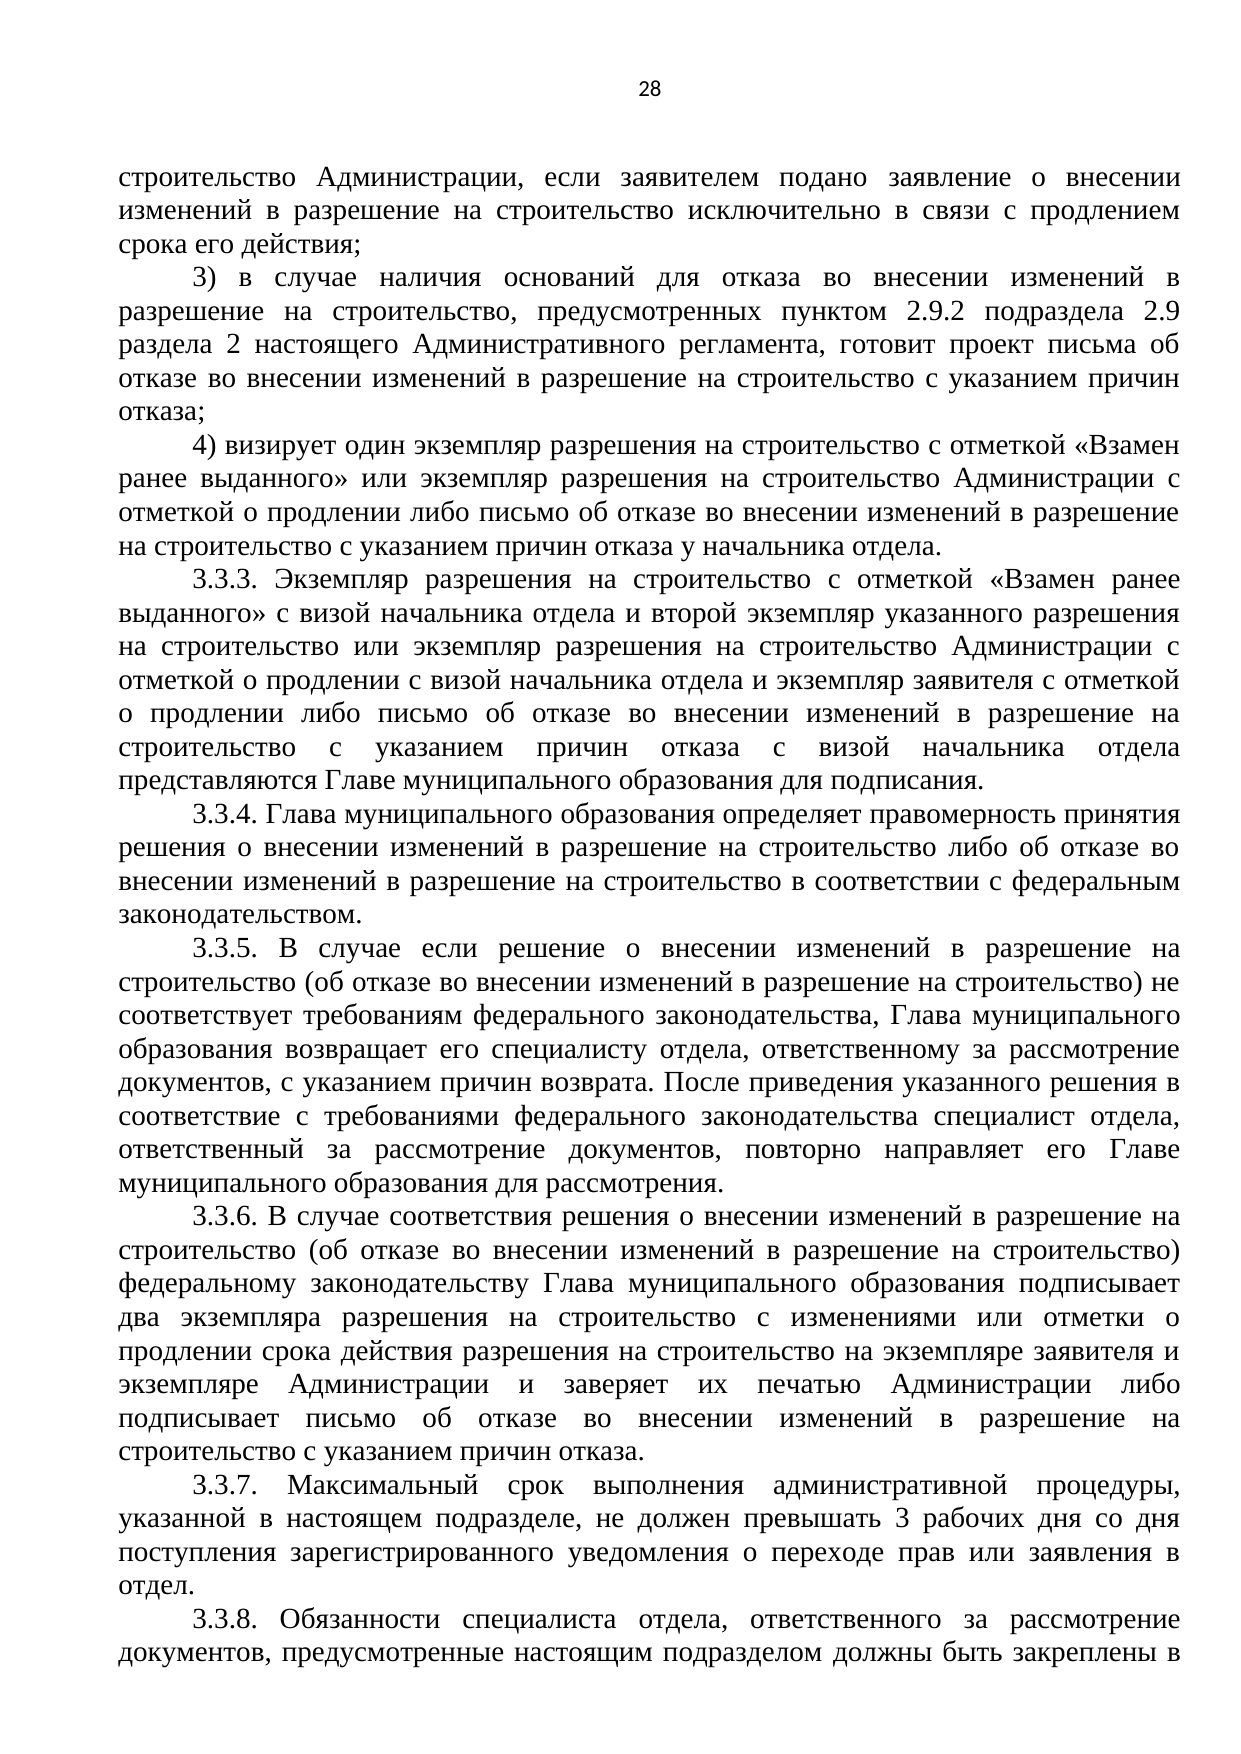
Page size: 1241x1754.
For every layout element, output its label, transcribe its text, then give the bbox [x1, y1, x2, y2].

text 3.3.5. В случае если решение о внесении изменений в разрешение на строительство (об отказе во внесении изменений в разрешение на строительство) не соответствует требованиям федерального законодательства, Глава муниципального образования возвращает его специалисту отдела, ответственному за рассмотрение документов, с указанием причин возврата. После приведения указанного решения в соответствие с требованиями федерального законодательства специалист отдела, ответственный за рассмотрение документов, повторно направляет его Главе муниципального образования для рассмотрения. [118, 930, 1181, 1198]
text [118, 159, 1181, 259]
text 3) в случае наличия оснований для отказа во внесении изменений в разрешение на строительство, предусмотренных пунктом 2.9.2 подраздела 2.9 раздела 2 настоящего Административного регламента, готовит проект письма об отказе во внесении изменений в разрешение на строительство с указанием причин отказа; [118, 259, 1181, 427]
text 3.3.4. Глава муниципального образования определяет правомерность принятия решения о внесении изменений в разрешение на строительство либо об отказе во внесении изменений в разрешение на строительство в соответствии с федеральным законодательством. [118, 796, 1181, 930]
text 3.3.6. В случае соответствия решения о внесении изменений в разрешение на строительство (об отказе во внесении изменений в разрешение на строительство) федеральному законодательству Глава муниципального образования подписывает два экземпляра разрешения на строительство с изменениями или отметки о продлении срока действия разрешения на строительство на экземпляре заявителя и экземпляре Администрации и заверяет их печатью Администрации либо подписывает письмо об отказе во внесении изменений в разрешение на строительство с указанием причин отказа. [118, 1198, 1181, 1467]
text 3.3.3. Экземпляр разрешения на строительство с отметкой «Взамен ранее выданного» с визой начальника отдела и второй экземпляр указанного разрешения на строительство или экземпляр разрешения на строительство Администрации с отметкой о продлении с визой начальника отдела и экземпляр заявителя с отметкой о продлении либо письмо об отказе во внесении изменений в разрешение на строительство с указанием причин отказа с визой начальника отдела представляются Главе муниципального образования для подписания. [118, 561, 1181, 796]
text 4) визирует один экземпляр разрешения на строительство с отметкой «Взамен ранее выданного» или экземпляр разрешения на строительство Администрации с отметкой о продлении либо письмо об отказе во внесении изменений в разрешение на строительство с указанием причин отказа у начальника отдела. [118, 427, 1181, 561]
text 3.3.7. Максимальный срок выполнения административной процедуры, указанной в настоящем подразделе, не должен превышать 3 рабочих дня со дня поступления зарегистрированного уведомления о переходе прав или заявления в отдел. [118, 1467, 1181, 1601]
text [118, 1601, 1181, 1668]
